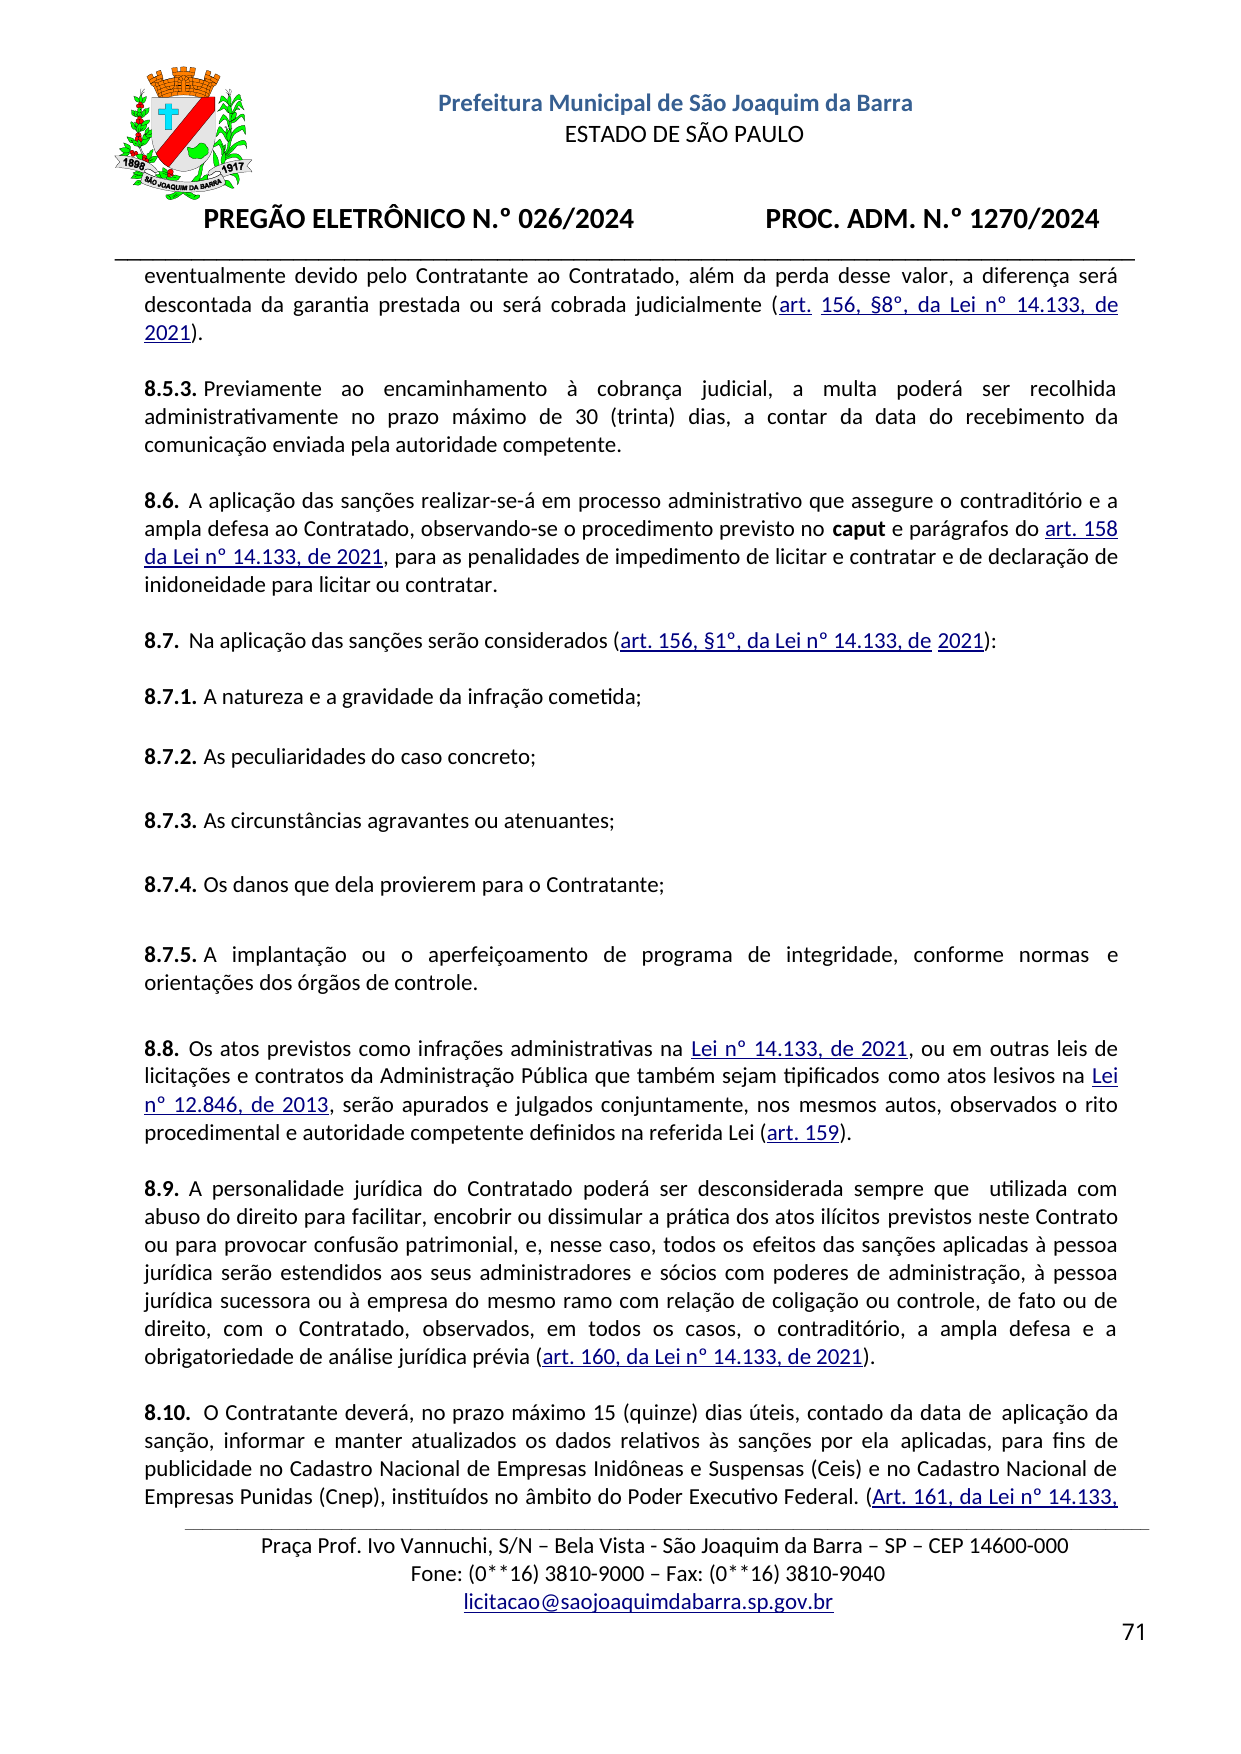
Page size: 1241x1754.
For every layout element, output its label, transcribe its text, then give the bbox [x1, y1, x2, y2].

list Os danos que dela provierem para o Contratante; [144, 870, 1118, 898]
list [144, 1398, 1118, 1510]
list Na aplicação das sanções serão considerados (art. 156, §1º, da Lei nº 14.133, de 2021): [144, 626, 1118, 654]
list Previamente ao encaminhamento à cobrança judicial, a multa poderá ser recolhida administrativamente no prazo máximo de 30 (trinta) dias, a contar da data do recebimento da comunicação enviada pela autoridade competente. [144, 374, 1118, 458]
list Os atos previstos como infrações administrativas na Lei nº 14.133, de 2021, ou em outras leis de licitações e contratos da Administração Pública que também sejam tipificados como atos lesivos na Lei nº 12.846, de 2013, serão apurados e julgados conjuntamente, nos mesmos autos, observados o rito procedimental e autoridade competente definidos na referida Lei (art. 159). [144, 1034, 1118, 1146]
list A personalidade jurídica do Contratado poderá ser desconsiderada sempre que utilizada com abuso do direito para facilitar, encobrir ou dissimular a prática dos atos ilícitos previstos neste Contrato ou para provocar confusão patrimonial, e, nesse caso, todos os efeitos das sanções aplicadas à pessoa jurídica serão estendidos aos seus administradores e sócios com poderes de administração, à pessoa jurídica sucessora ou à empresa do mesmo ramo com relação de coligação ou controle, de fato ou de direito, com o Contratado, observados, em todos os casos, o contraditório, a ampla defesa e a obrigatoriedade de análise jurídica prévia (art. 160, da Lei nº 14.133, de 2021). [144, 1174, 1118, 1370]
list As circunstâncias agravantes ou atenuantes; [144, 806, 1118, 834]
list A natureza e a gravidade da infração cometida; [144, 682, 1118, 710]
list As peculiaridades do caso concreto; [144, 742, 1118, 770]
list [144, 262, 1118, 346]
list A aplicação das sanções realizar-se-á em processo administrativo que assegure o contraditório e a ampla defesa ao Contratado, observando-se o procedimento previsto no caput e parágrafos do art. 158 da Lei nº 14.133, de 2021, para as penalidades de impedimento de licitar e contratar e de declaração de inidoneidade para licitar ou contratar. [144, 486, 1118, 598]
list A implantação ou o aperfeiçoamento de programa de integridade, conforme normas e orientações dos órgãos de controle. [144, 940, 1118, 996]
